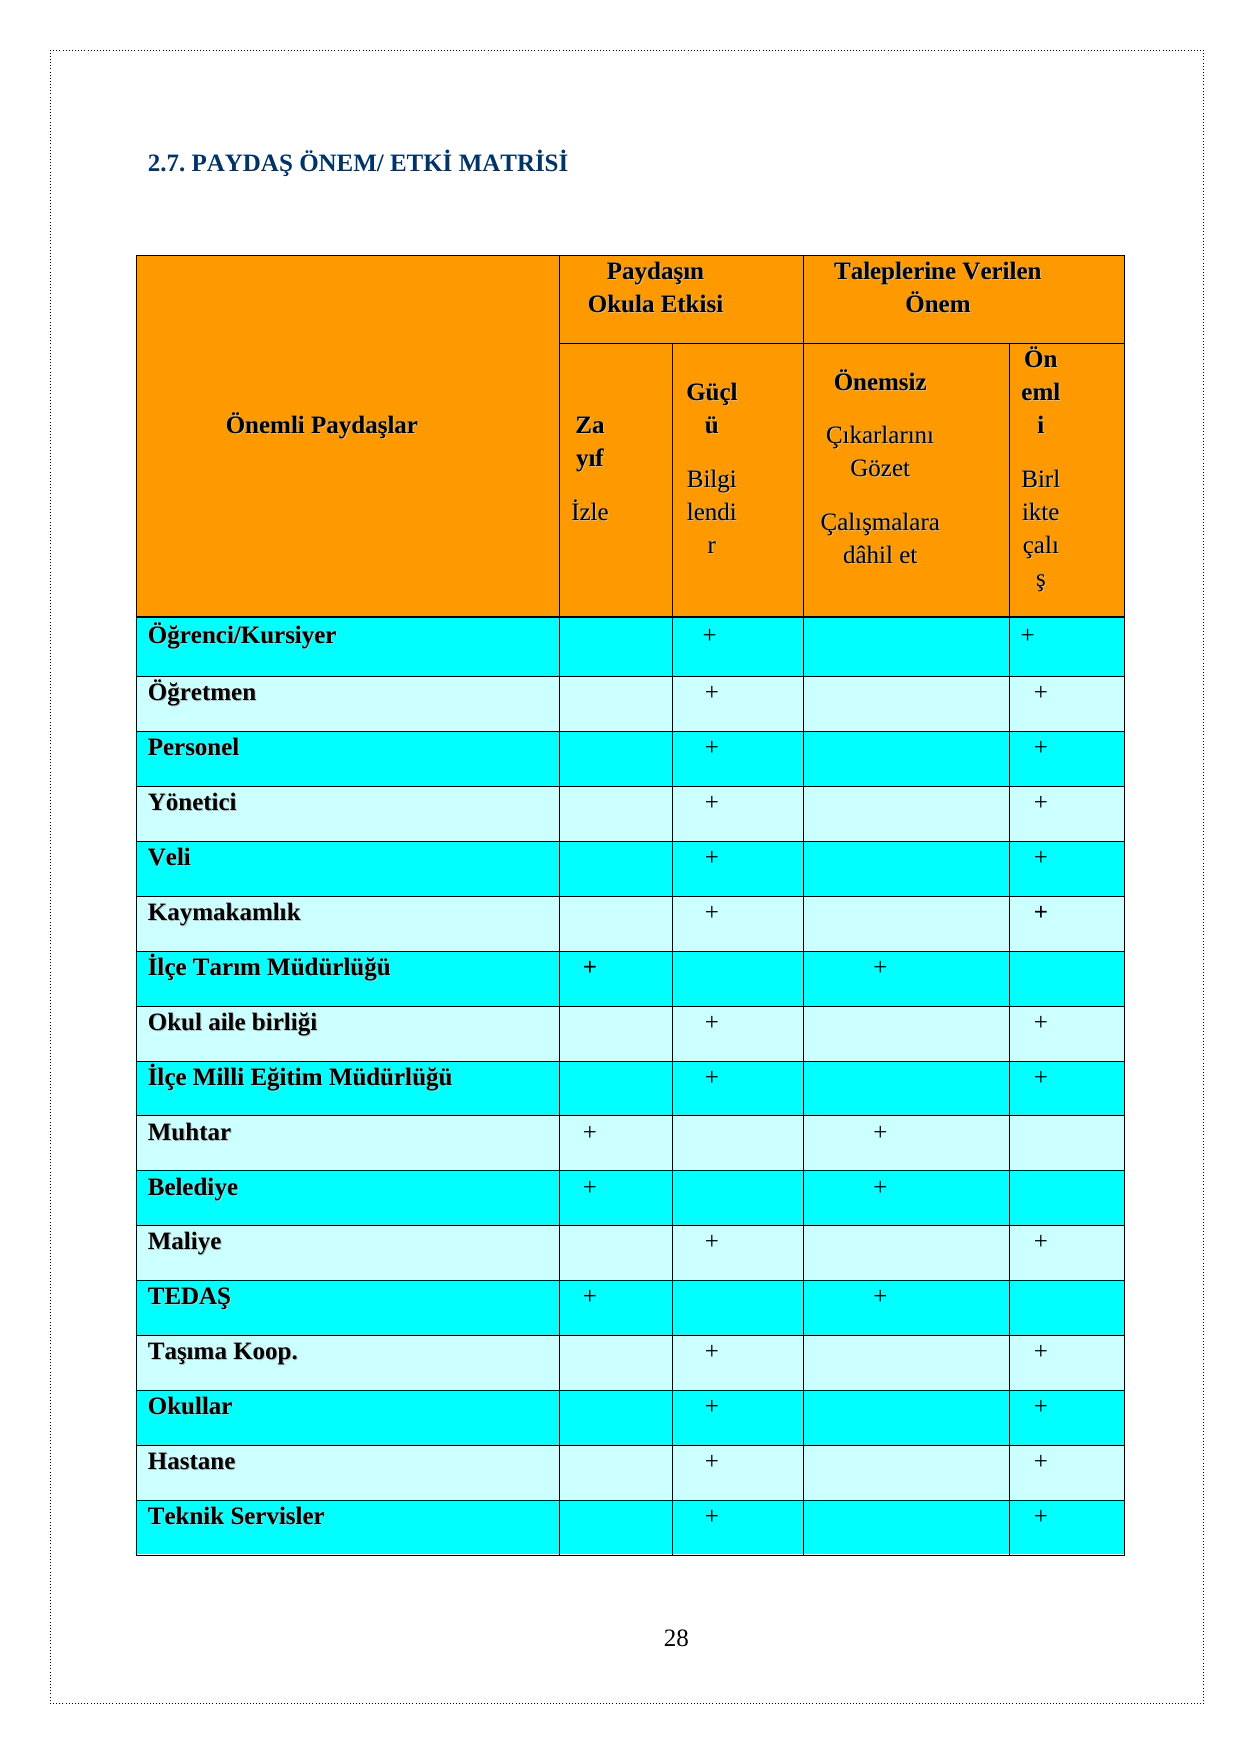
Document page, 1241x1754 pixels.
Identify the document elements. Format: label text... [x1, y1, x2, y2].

table_cell Öğrenci/Kursiyer [137, 618, 559, 676]
table_cell İlçe Milli Eğitim Müdürlüğü [137, 1062, 559, 1115]
table_cell Önemli Birlikte çalış [1010, 344, 1124, 616]
table_cell + [673, 842, 803, 896]
table_cell + [1010, 842, 1124, 896]
table_cell + [804, 1116, 1009, 1170]
table_cell [560, 1336, 672, 1390]
table_cell [1010, 952, 1124, 1006]
table_cell [560, 787, 672, 841]
table_cell [804, 1062, 1009, 1115]
table_cell Zayıf İzle [560, 344, 672, 616]
table_cell + [673, 1501, 803, 1554]
table_cell Veli [137, 842, 559, 896]
table_cell [1010, 1171, 1124, 1225]
table_cell + [560, 952, 672, 1006]
table_cell [560, 842, 672, 896]
table_cell [560, 1446, 672, 1500]
table_cell [804, 1391, 1009, 1445]
table_cell + [804, 1281, 1009, 1335]
table_cell Taşıma Koop. [137, 1336, 559, 1390]
table_cell + [673, 1391, 803, 1445]
table_cell [560, 732, 672, 786]
table_cell Personel [137, 732, 559, 786]
table_cell [804, 677, 1009, 731]
table_cell [804, 732, 1009, 786]
table_cell [804, 1336, 1009, 1390]
table_cell Güçlü Bilgilendir [673, 344, 803, 616]
table_cell [804, 618, 1009, 676]
table_cell + [1010, 1336, 1124, 1390]
table_cell + [1010, 897, 1124, 951]
table_cell Yönetici [137, 787, 559, 841]
table_cell [804, 787, 1009, 841]
table_cell [560, 1062, 672, 1115]
table_cell [673, 952, 803, 1006]
table_cell + [560, 1171, 672, 1225]
table_cell + [560, 1116, 672, 1170]
table_cell [804, 842, 1009, 896]
table_cell [804, 897, 1009, 951]
table_cell İlçe Tarım Müdürlüğü [137, 952, 559, 1006]
table_cell + [673, 618, 803, 676]
table_cell + [1010, 618, 1124, 676]
table_cell [560, 618, 672, 676]
table_cell Önemsiz Çıkarlarını Gözet Çalışmalara dâhil et [804, 344, 1009, 616]
table_cell + [673, 1336, 803, 1390]
table_cell + [1010, 1501, 1124, 1554]
table_cell [804, 1446, 1009, 1500]
table_header Önemli Paydaşlar [137, 256, 559, 616]
table_cell [804, 1501, 1009, 1554]
table_cell + [673, 897, 803, 951]
table_header Paydaşın Okula Etkisi [560, 256, 803, 343]
table_cell + [1010, 1062, 1124, 1115]
table_cell [560, 1391, 672, 1445]
table_cell + [560, 1281, 672, 1335]
table_cell [673, 1281, 803, 1335]
table_cell Hastane [137, 1446, 559, 1500]
table_cell Okul aile birliği [137, 1007, 559, 1061]
table_cell + [673, 787, 803, 841]
table_cell [1010, 1116, 1124, 1170]
table_cell + [1010, 732, 1124, 786]
table_cell + [673, 732, 803, 786]
table_cell + [1010, 677, 1124, 731]
table_cell [560, 1007, 672, 1061]
table_cell + [673, 1007, 803, 1061]
table_cell + [804, 1171, 1009, 1225]
table_header Taleplerine Verilen Önem [804, 256, 1124, 343]
table_cell [1010, 1281, 1124, 1335]
table_cell + [673, 1226, 803, 1280]
table_cell + [673, 1446, 803, 1500]
table_cell + [1010, 1446, 1124, 1500]
table_cell + [1010, 787, 1124, 841]
table_cell + [673, 1062, 803, 1115]
table_cell + [1010, 1226, 1124, 1280]
table_cell [560, 897, 672, 951]
table_cell Kaymakamlık [137, 897, 559, 951]
table_cell [560, 677, 672, 731]
table_cell [804, 1007, 1009, 1061]
text 2.7. PAYDAŞ ÖNEM/ ETKİ MATRİSİ [148, 148, 1152, 176]
table_cell Belediye [137, 1171, 559, 1225]
table_cell + [1010, 1007, 1124, 1061]
table_cell Maliye [137, 1226, 559, 1280]
table_cell + [1010, 1391, 1124, 1445]
table_cell [560, 1501, 672, 1554]
table_cell [804, 1226, 1009, 1280]
table_cell Muhtar [137, 1116, 559, 1170]
table_cell + [804, 952, 1009, 1006]
table_cell + [673, 677, 803, 731]
table_cell Okullar [137, 1391, 559, 1445]
table_cell Öğretmen [137, 677, 559, 731]
table_cell [673, 1171, 803, 1225]
table_cell TEDAŞ [137, 1281, 559, 1335]
table_cell [673, 1116, 803, 1170]
table_cell Teknik Servisler [137, 1501, 559, 1554]
table_cell [560, 1226, 672, 1280]
